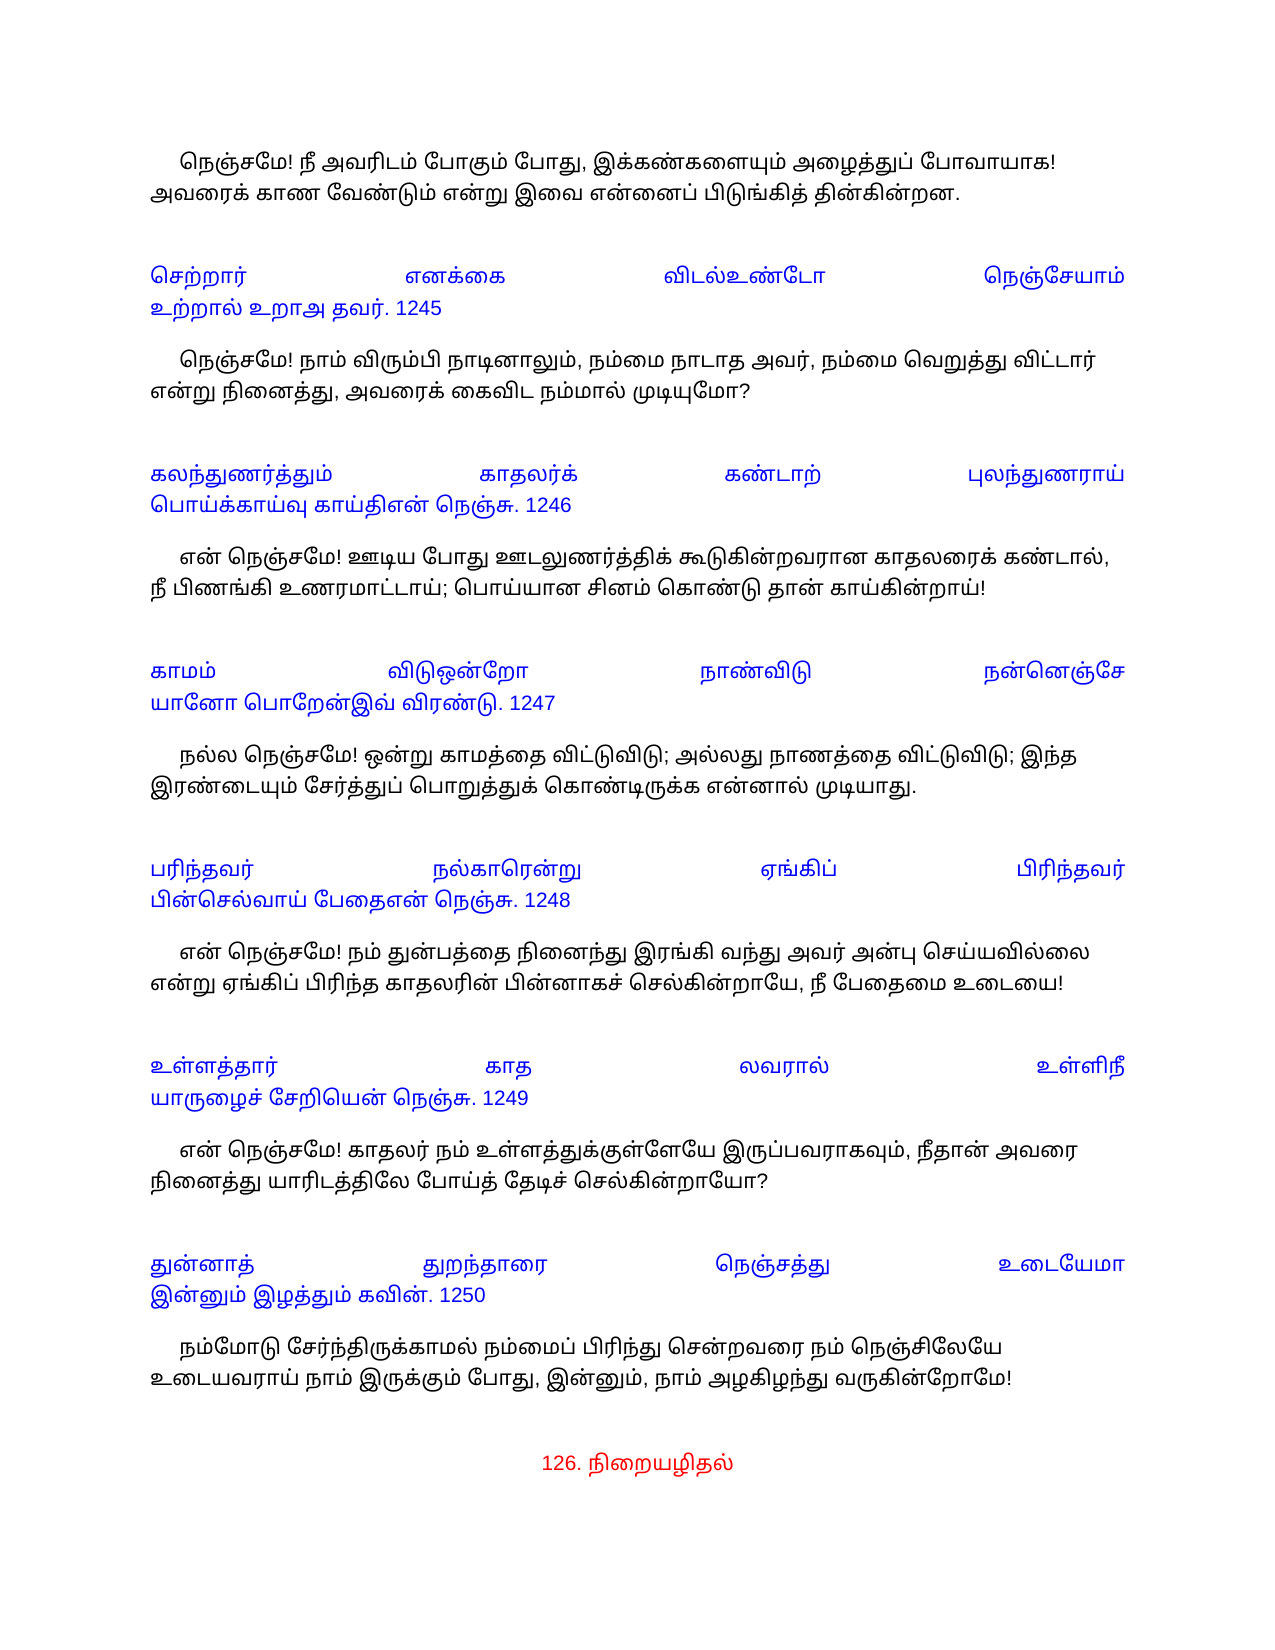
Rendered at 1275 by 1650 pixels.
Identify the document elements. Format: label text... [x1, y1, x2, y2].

text என் நெஞ்சமே! நம் துன்பத்தை நினைந்து இரங்கி வந்து அவர் அன்பு செய்யவில்லை என்று ஏங்கிப் பிரிந்த காதலரின் பின்னாகச் செல்கின்றாயே, நீ பேதைமை உடையை! [150, 940, 1125, 1031]
text நெஞ்சமே! நீ அவரிடம் போகும் போது, இக்கண்களையும் அழைத்துப் போவாயாக! அவரைக் காண வேண்டும் என்று இவை என்னைப் பிடுங்கித் தின்கின்றன. [150, 150, 1125, 241]
text நம்மோடு சேர்ந்திருக்காமல் நம்மைப் பிரிந்து சென்றவரை நம் நெஞ்சிலேயே உடையவராய் நாம் இருக்கும் போது, இன்னும், நாம் அழகிழந்து வருகின்றோமே! [150, 1335, 1125, 1426]
text என் நெஞ்சமே! காதலர் நம் உள்ளத்துக்குள்ளேயே இருப்பவராகவும், நீதான் அவரை நினைத்து யாரிடத்திலே போய்த் தேடிச் செல்கின்றாயோ? [150, 1137, 1125, 1228]
text காமம் விடுஒன்றோ நாண்விடு நன்னெஞ்சே யானோ பொறேன்இவ் விரண்டு. 1247 [150, 661, 1125, 718]
text செற்றார் எனக்கை விடல்உண்டோ நெஞ்சேயாம் உற்றால் உறாஅ தவர். 1245 [150, 266, 1125, 323]
text பரிந்தவர் நல்காரென்று ஏங்கிப் பிரிந்தவர் பின்செல்வாய் பேதைஎன் நெஞ்சு. 1248 [150, 858, 1125, 915]
text நல்ல நெஞ்சமே! ஒன்று காமத்தை விட்டுவிடு; அல்லது நாணத்தை விட்டுவிடு; இந்த இரண்டையும் சேர்த்துப் பொறுத்துக் கொண்டிருக்க என்னால் முடியாது. [150, 742, 1125, 833]
text துன்னாத் துறந்தாரை நெஞ்சத்து உடையேமா இன்னும் இழத்தும் கவின். 1250 [150, 1253, 1125, 1310]
text உள்ளத்தார் காத லவரால் உள்ளிநீ யாருழைச் சேறியென் நெஞ்சு. 1249 [150, 1056, 1125, 1113]
text கலந்துணர்த்தும் காதலர்க் கண்டாற் புலந்துணராய் பொய்க்காய்வு காய்திஎன் நெஞ்சு. 1246 [150, 463, 1125, 520]
text என் நெஞ்சமே! ஊடிய போது ஊடலுணர்த்திக் கூடுகின்றவரான காதலரைக் கண்டால், நீ பிணங்கி உணரமாட்டாய்; பொய்யான சினம் கொண்டு தான் காய்கின்றாய்! [150, 545, 1125, 636]
text 126. நிறையழிதல் [150, 1451, 1125, 1478]
text நெஞ்சமே! நாம் விரும்பி நாடினாலும், நம்மை நாடாத அவர், நம்மை வெறுத்து விட்டார் என்று நினைத்து, அவரைக் கைவிட நம்மால் முடியுமோ? [150, 347, 1125, 438]
